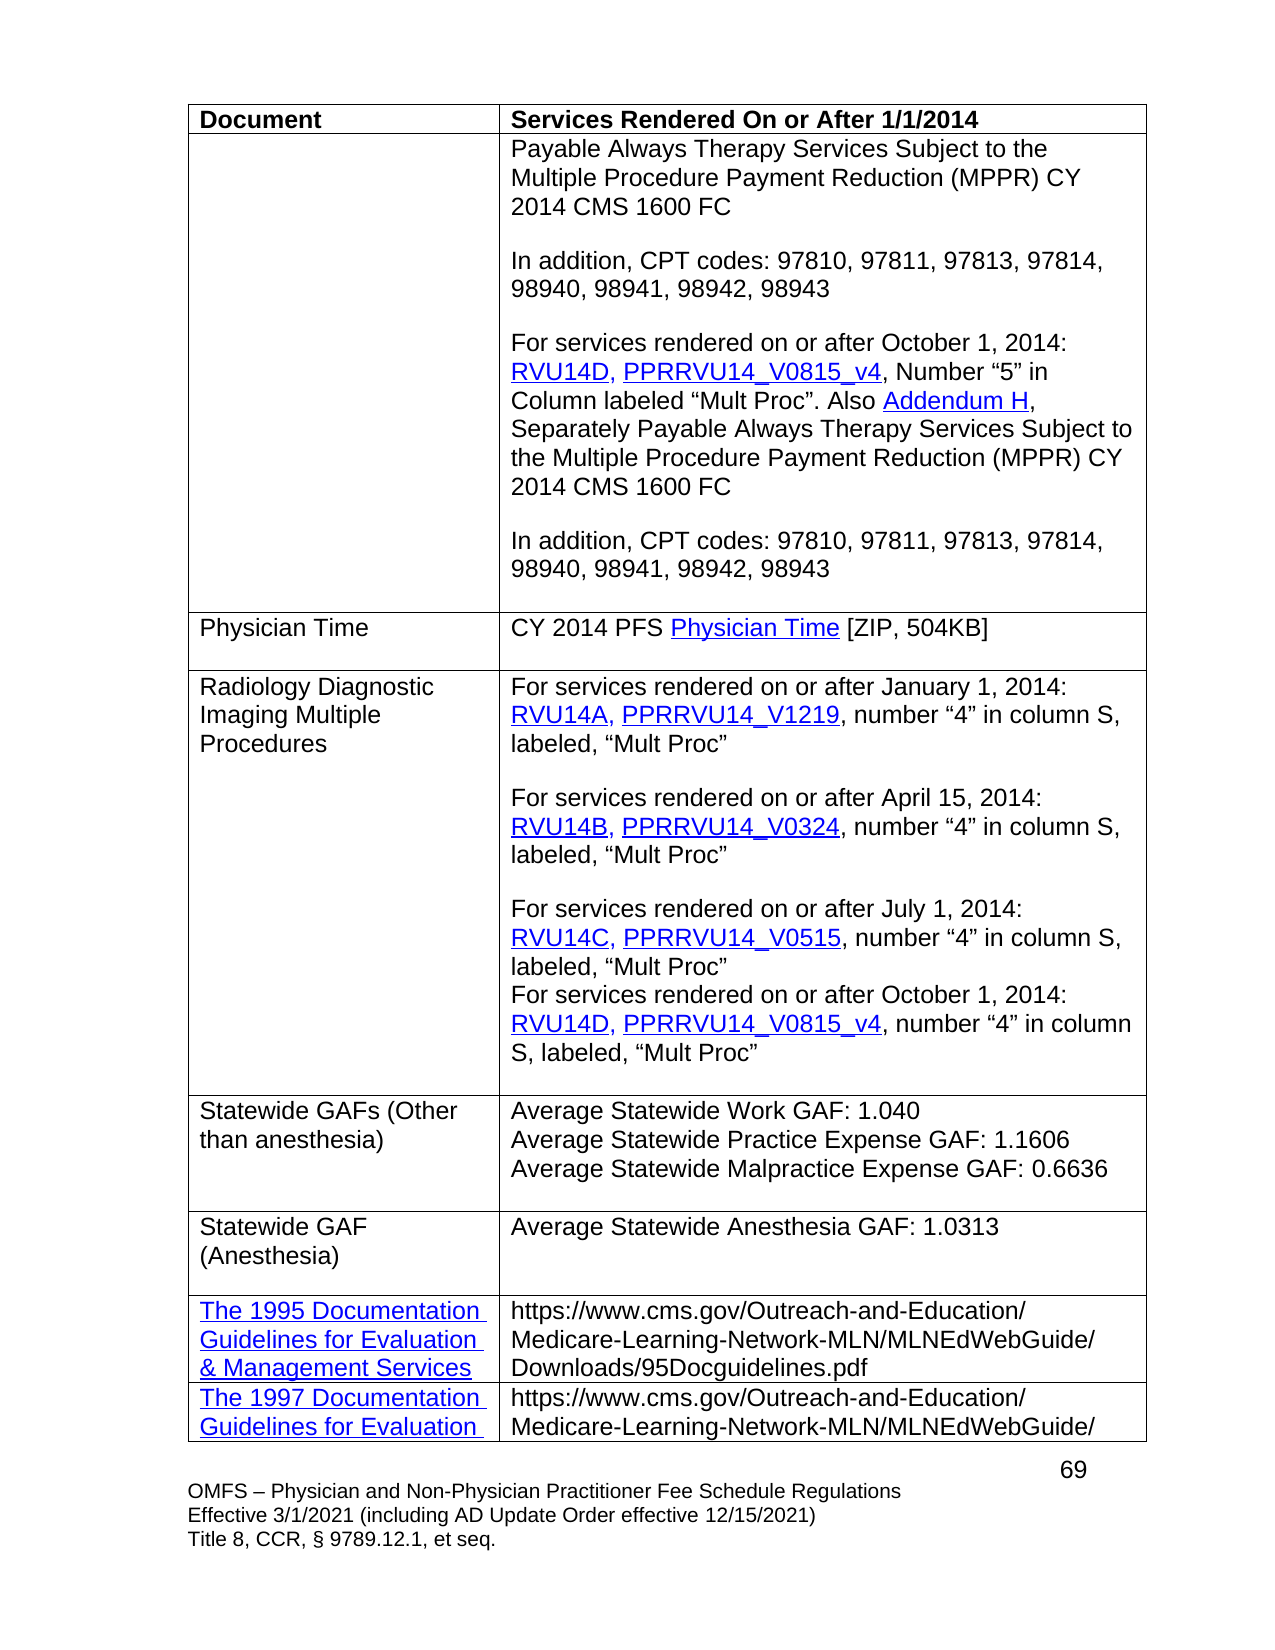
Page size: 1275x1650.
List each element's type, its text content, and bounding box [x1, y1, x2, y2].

table_cell https://www.cms.gov/Outreach-and-Education/Medicare-Learning-Network-MLN/MLNEdWebGuide/Downloads/95Docguidelines.pdf [500, 1296, 1146, 1382]
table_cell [189, 1383, 499, 1441]
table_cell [500, 134, 1146, 612]
table_header Document [189, 105, 499, 133]
table_cell Statewide GAFs (Other than anesthesia) [189, 1096, 499, 1211]
table_cell Statewide GAF (Anesthesia) [189, 1212, 499, 1295]
table_cell The 1995 Documentation Guidelines for Evaluation & Management Services [189, 1296, 499, 1382]
table_cell Radiology Diagnostic Imaging Multiple Procedures [189, 671, 499, 1095]
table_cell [500, 1383, 1146, 1441]
table_cell Average Statewide Anesthesia GAF: 1.0313 [500, 1212, 1146, 1295]
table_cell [189, 134, 499, 612]
table_cell Average Statewide Work GAF: 1.040 Average Statewide Practice Expense GAF: 1.1606 Average Statewide Malpractice Expense GAF: 0.6636 [500, 1096, 1146, 1211]
table_cell Physician Time [189, 613, 499, 670]
table_cell For services rendered on or after January 1, 2014: RVU14A, PPRRVU14_V1219, number “4” in column S, labeled, “Mult Proc” For services rendered on or after April 15, 2014: RVU14B, PPRRVU14_V0324, number “4” in column S, labeled, “Mult Proc” For services rendered on or after July 1, 2014: RVU14C, PPRRVU14_V0515, number “4” in column S, labeled, “Mult Proc” For services rendered on or after October 1, 2014: RVU14D, PPRRVU14_V0815_v4, number “4” in column S, labeled, “Mult Proc” [500, 671, 1146, 1095]
table_cell CY 2014 PFS Physician Time [ZIP, 504KB] [500, 613, 1146, 670]
table_header Services Rendered On or After 1/1/2014 [500, 105, 1146, 133]
